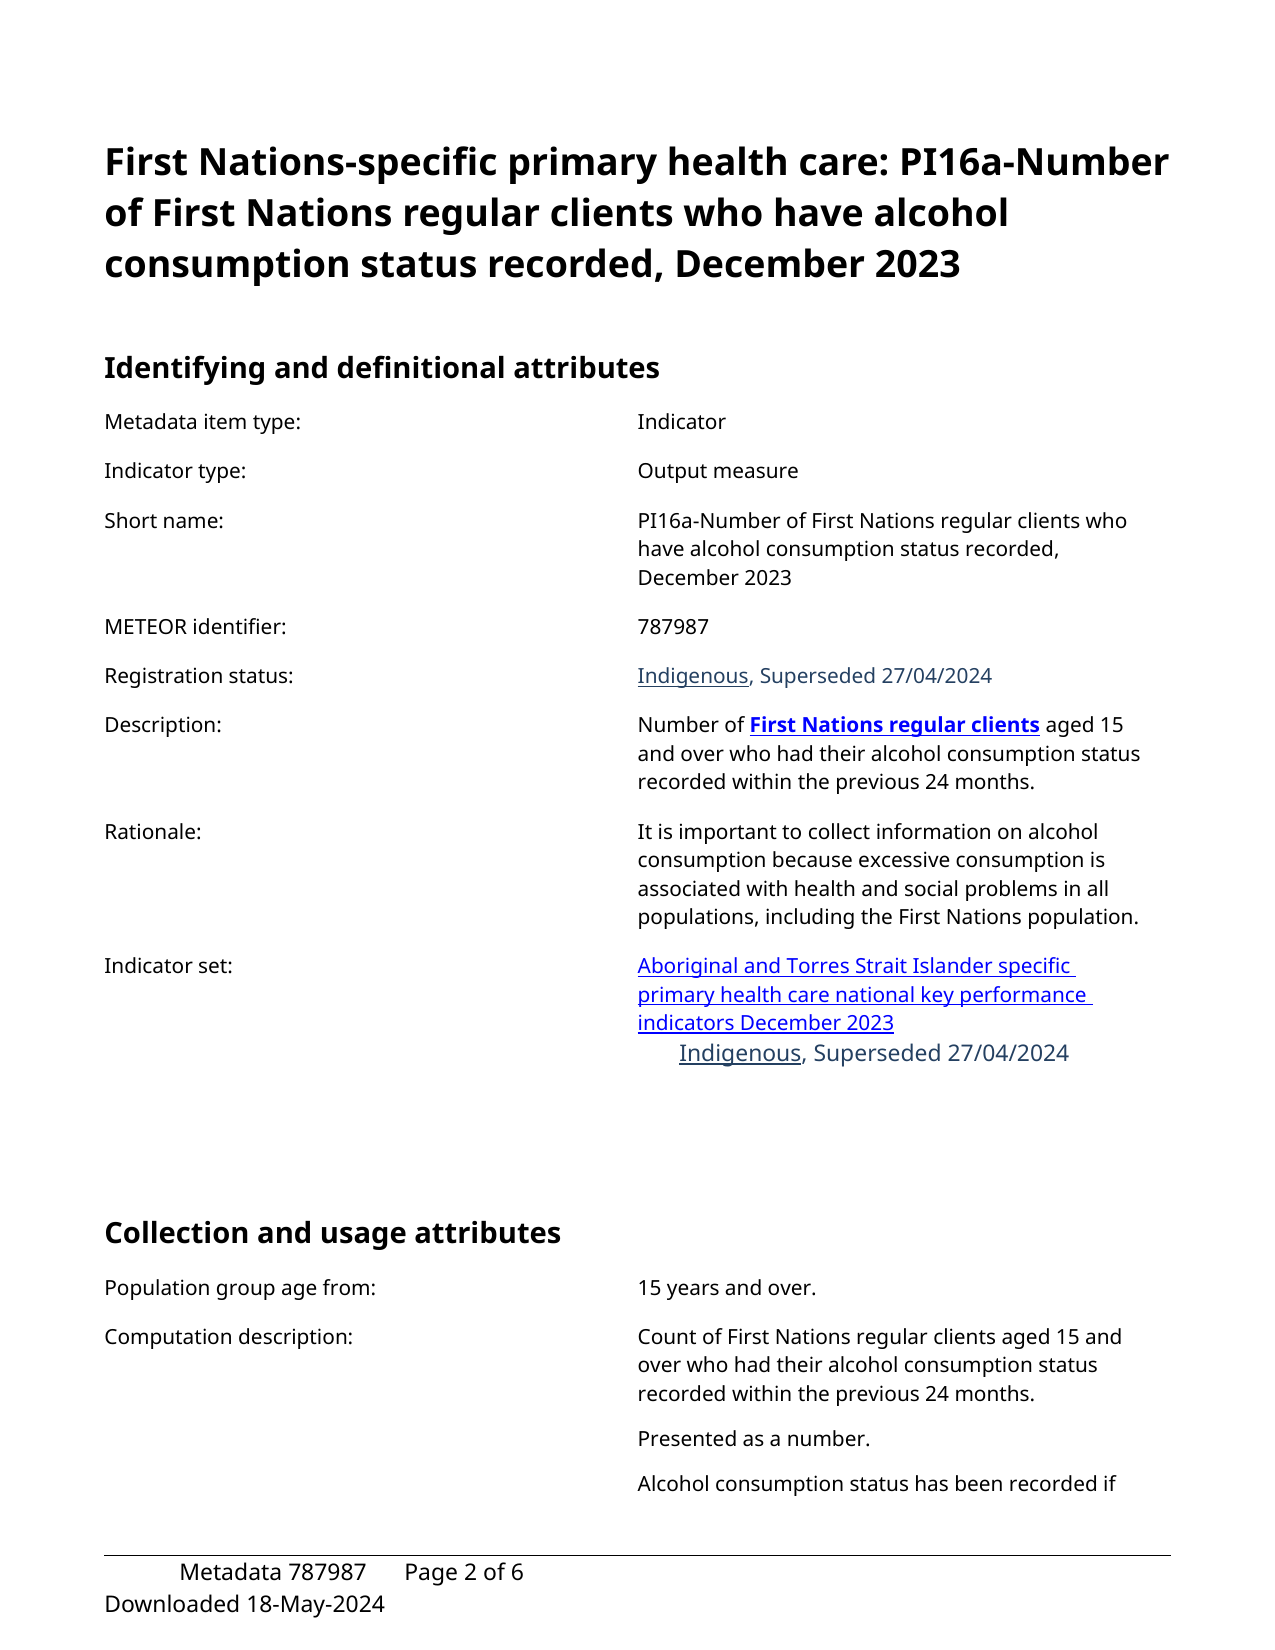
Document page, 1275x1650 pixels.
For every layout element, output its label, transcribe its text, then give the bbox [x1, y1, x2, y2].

table_cell Indicator [626, 397, 1159, 446]
table_cell It is important to collect information on alcohol consumption because excessive consumption is associated with health and social problems in all populations, including the First Nations population. [626, 806, 1159, 941]
table_cell Indicator type: [93, 446, 626, 496]
table_header Collection and usage attributes [93, 1166, 1159, 1262]
subtitle First Nations-specific primary health care: PI16a-Number of First Nations regular clients who have alcohol consumption status recorded, December 2023 [104, 135, 1171, 288]
table_cell METEOR identifier: [93, 602, 626, 651]
table_cell Short name: [93, 496, 626, 602]
table_cell Metadata item type: [93, 397, 626, 446]
table_header Identifying and definitional attributes [93, 301, 1159, 397]
table_cell Rationale: [93, 806, 626, 941]
table_cell Indicator set: [93, 941, 626, 1135]
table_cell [93, 1312, 626, 1508]
table_cell Number of First Nations regular clients aged 15 and over who had their alcohol consumption status recorded within the previous 24 months. [626, 700, 1159, 806]
table_cell Indigenous, Superseded 27/04/2024 [626, 651, 1159, 700]
table_cell Registration status: [93, 651, 626, 700]
table_cell Description: [93, 700, 626, 806]
table_cell Aboriginal and Torres Strait Islander specific primary health care national key performance indicators December 2023 Indigenous, Superseded 27/04/2024 [626, 941, 1159, 1135]
table_cell Output measure [626, 446, 1159, 496]
table_cell Population group age from: [93, 1263, 626, 1312]
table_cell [626, 1312, 1159, 1508]
table_cell 15 years and over. [626, 1263, 1159, 1312]
table_cell PI16a-Number of First Nations regular clients who have alcohol consumption status recorded, December 2023 [626, 496, 1159, 602]
table_cell 787987 [626, 602, 1159, 651]
